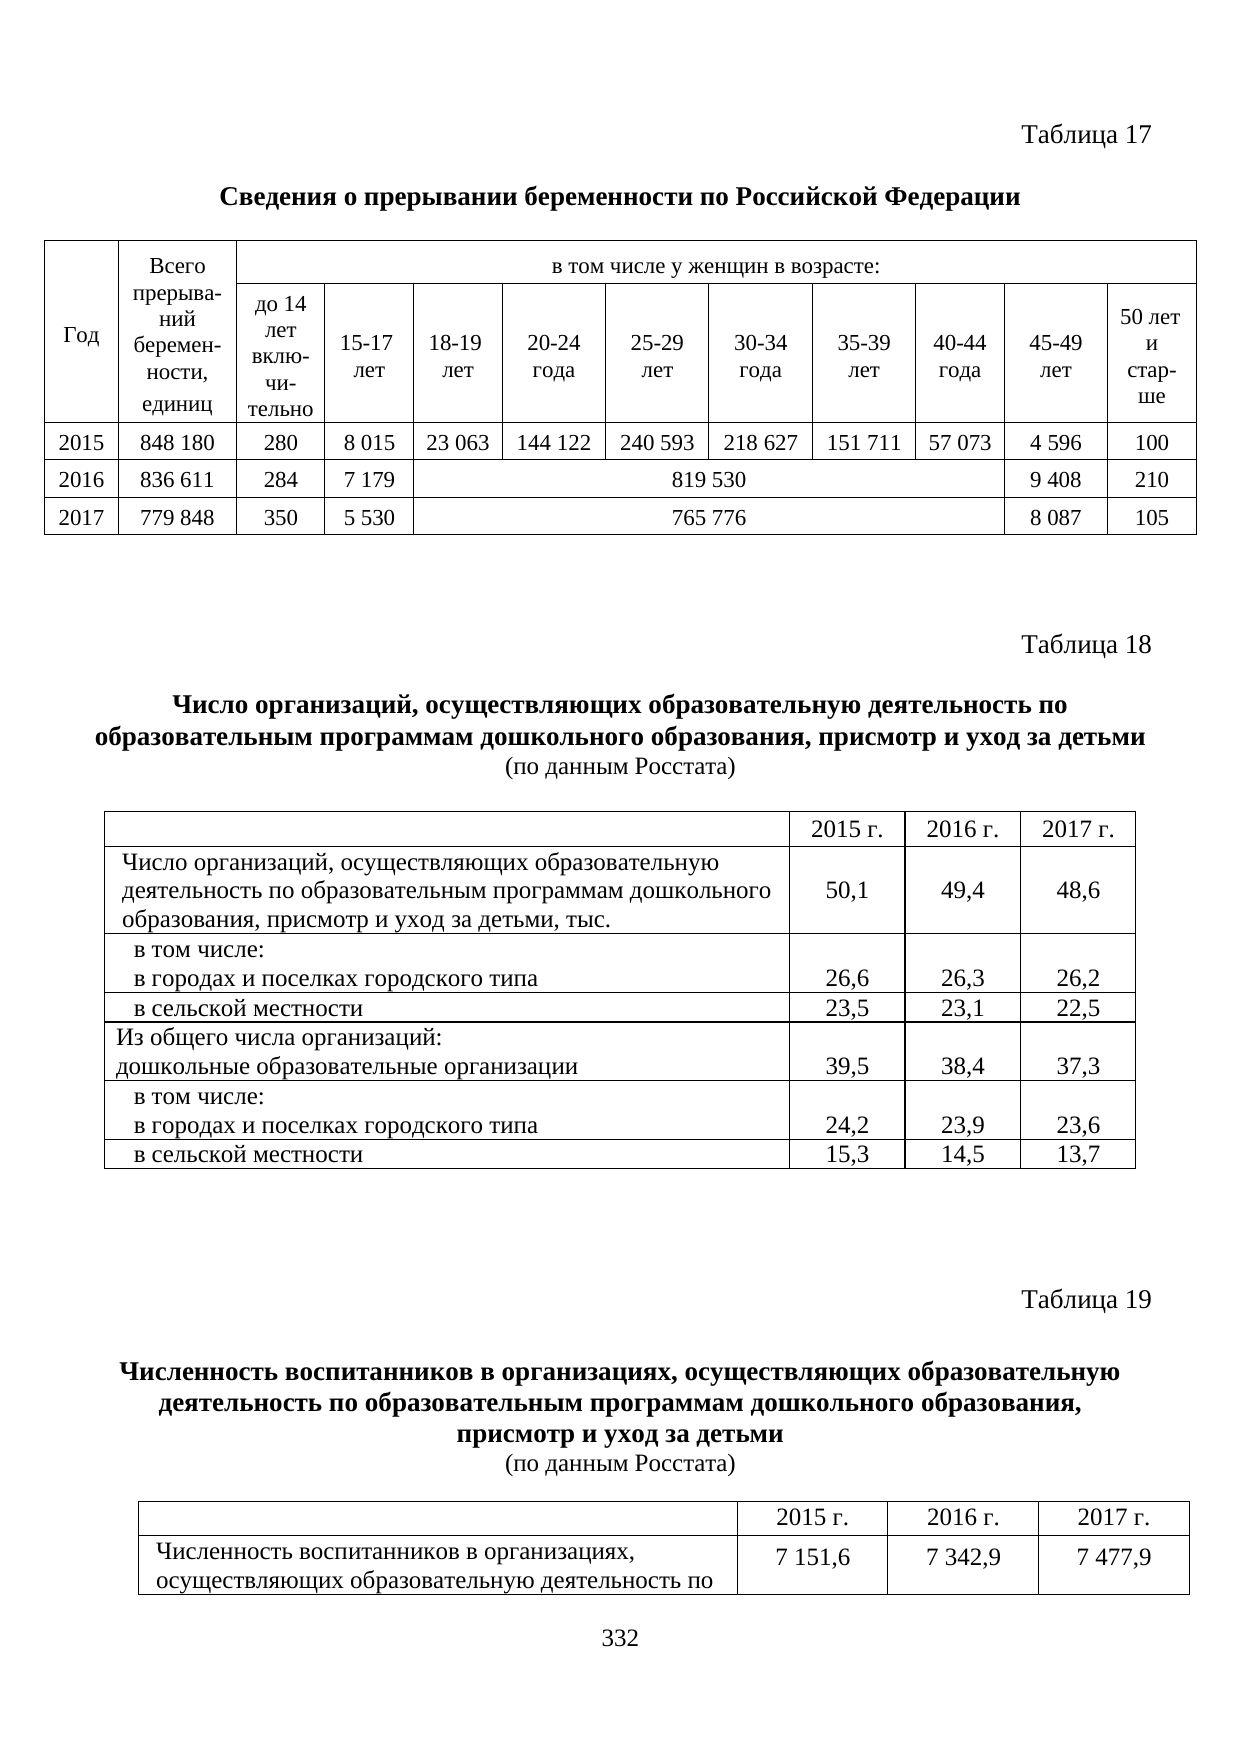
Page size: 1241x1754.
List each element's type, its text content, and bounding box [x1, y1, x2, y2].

table_cell до 14 лет вклю-чи-тельно [237, 284, 324, 422]
table_cell 38,4 [906, 1023, 1020, 1080]
table_cell 25-29 лет [606, 284, 708, 422]
text Число организаций, осуществляющих образовательную деятельность по образовательным программам дошкольного образования, присмотр и уход за детьми [89, 688, 1152, 751]
table_cell 218 627 [709, 423, 812, 459]
table_cell 23,9 [906, 1081, 1020, 1138]
table_header Всего прерыва-ний беремен-ности, единиц [119, 241, 236, 422]
table_cell 15-17 лет [325, 284, 413, 422]
table_cell в том числе: в городах и поселках городского типа [105, 1081, 789, 1138]
table_cell 49,4 [906, 847, 1020, 933]
table_cell 2016 [45, 460, 118, 497]
table_cell в сельской местности [105, 993, 789, 1021]
table_cell 5 530 [325, 498, 413, 534]
table_cell 779 848 [119, 498, 236, 534]
table_cell 23,6 [1021, 1081, 1135, 1138]
table_cell 45-49 лет [1005, 284, 1107, 422]
table_cell 7 477,9 [1039, 1536, 1189, 1594]
table_cell 22,5 [1021, 993, 1135, 1021]
table_cell 4 596 [1005, 423, 1107, 459]
table_header Год [45, 241, 118, 422]
text Таблица 17 [89, 118, 1152, 149]
text Таблица 18 [89, 628, 1152, 660]
table_cell 26,2 [1021, 934, 1135, 992]
table_cell 151 711 [813, 423, 915, 459]
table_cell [139, 1536, 737, 1594]
table_cell Из общего числа организаций: дошкольные образовательные организации [105, 1023, 789, 1080]
text Сведения о прерывании беременности по Российской Федерации [89, 180, 1152, 212]
table_cell 40-44 года [916, 284, 1004, 422]
table_cell Число организаций, осуществляющих образовательную деятельность по образовательным программам дошкольного образования, присмотр и уход за детьми, тыс. [105, 847, 789, 933]
table_cell 50 лет и стар-ше [1108, 284, 1196, 422]
text (по данным Росстата) [89, 1448, 1152, 1477]
table_header в том числе у женщин в возрасте: [237, 241, 1196, 282]
table_cell 100 [1108, 423, 1196, 459]
table_header 2016 г. [906, 812, 1020, 846]
table_cell 8 015 [325, 423, 413, 459]
table_cell 23 063 [414, 423, 502, 459]
table_cell 7 151,6 [738, 1536, 887, 1594]
table_cell 9 408 [1005, 460, 1107, 497]
table_cell 37,3 [1021, 1023, 1135, 1080]
table_cell 2015 [45, 423, 118, 459]
table_cell 765 776 [414, 498, 1004, 534]
table_header [105, 812, 789, 846]
table_cell 48,6 [1021, 847, 1135, 933]
table_header 2017 г. [1021, 812, 1135, 846]
table_cell 280 [237, 423, 324, 459]
table_cell 20-24 года [503, 284, 605, 422]
table_cell в сельской местности [105, 1140, 789, 1168]
table_cell 50,1 [790, 847, 904, 933]
table_cell в том числе: в городах и поселках городского типа [105, 934, 789, 992]
table_header 2016 г. [888, 1502, 1038, 1535]
table_cell 144 122 [503, 423, 605, 459]
table_cell 26,6 [790, 934, 904, 992]
table_cell 2017 [45, 498, 118, 534]
table_cell 18-19 лет [414, 284, 502, 422]
table_cell 7 342,9 [888, 1536, 1038, 1594]
table_cell 210 [1108, 460, 1196, 497]
table_cell 284 [237, 460, 324, 497]
table_cell 8 087 [1005, 498, 1107, 534]
table_cell 39,5 [790, 1023, 904, 1080]
table_header 2017 г. [1039, 1502, 1189, 1535]
text Численность воспитанников в организациях, осуществляющих образовательную деятельность по образовательным программам дошкольного образования, [89, 1355, 1152, 1417]
text Таблица 19 [89, 1283, 1152, 1314]
table_cell 848 180 [119, 423, 236, 459]
table_header 2015 г. [738, 1502, 887, 1535]
table_cell 24,2 [790, 1081, 904, 1138]
table_cell 13,7 [1021, 1140, 1135, 1168]
table_cell 819 530 [414, 460, 1004, 497]
table_cell 26,3 [906, 934, 1020, 992]
table_header [139, 1502, 737, 1535]
table_header 2015 г. [790, 812, 904, 846]
table_cell 14,5 [906, 1140, 1020, 1168]
table_cell 57 073 [916, 423, 1004, 459]
table_cell 7 179 [325, 460, 413, 497]
text присмотр и уход за детьми [89, 1417, 1152, 1448]
text (по данным Росстата) [89, 751, 1152, 779]
table_cell 23,5 [790, 993, 904, 1021]
table_cell 240 593 [606, 423, 708, 459]
table_cell 30-34 года [709, 284, 812, 422]
table_cell 836 611 [119, 460, 236, 497]
table_cell 350 [237, 498, 324, 534]
table_cell 105 [1108, 498, 1196, 534]
table_cell 35-39 лет [813, 284, 915, 422]
table_cell 23,1 [906, 993, 1020, 1021]
table_cell 15,3 [790, 1140, 904, 1168]
